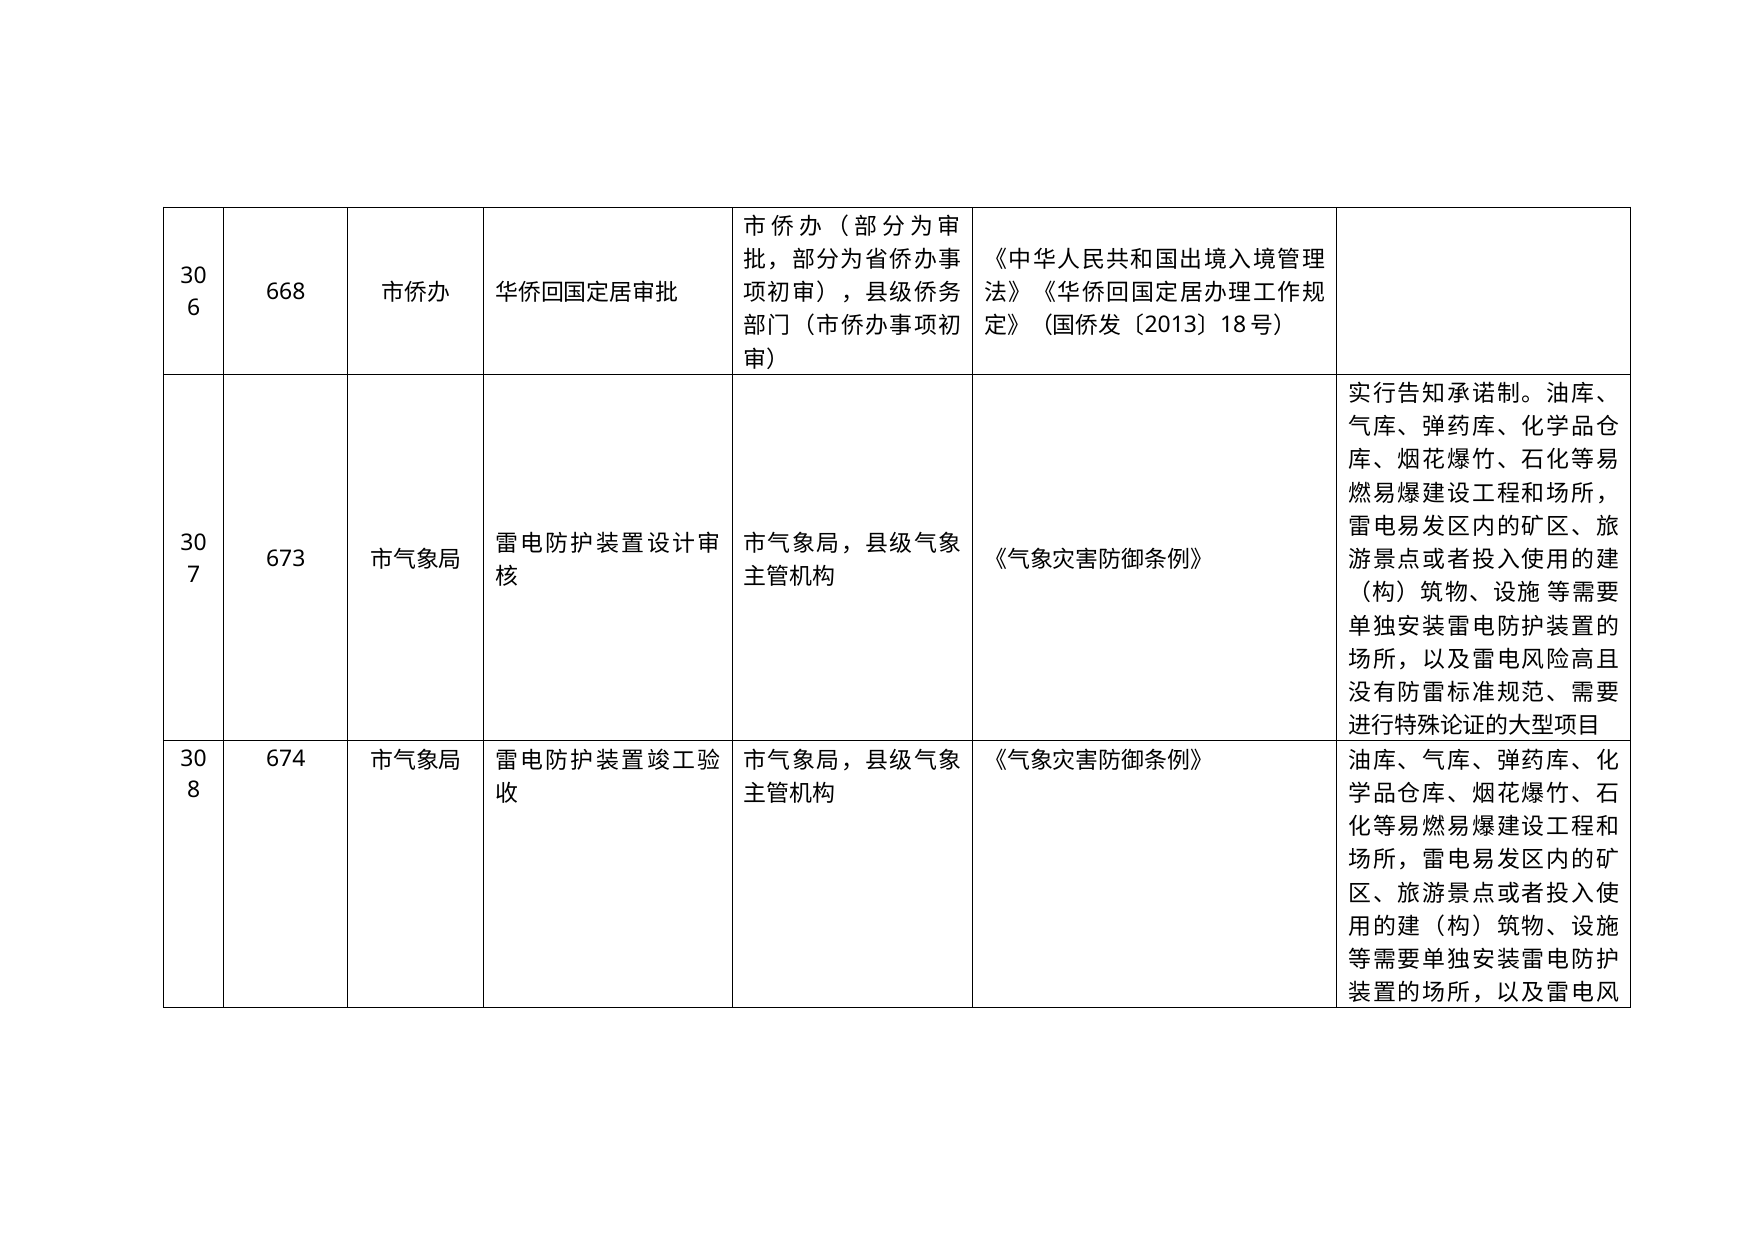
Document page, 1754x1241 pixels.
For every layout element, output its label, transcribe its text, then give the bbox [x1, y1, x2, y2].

table_cell 《气象灾害防御条例》 [973, 375, 1336, 740]
table_cell 实行告知承诺制。油库、气库、弹药库、化学品仓库、烟花爆竹、石化等易燃易爆建设工程和场所，雷电易发区内的矿区、旅游景点或者投入使用的建（构）筑物、设施 等需要单独安装雷电防护装置的场所，以及雷电风险高且没有防雷标准规范、需要进行特殊论证的大型项目 [1337, 375, 1630, 740]
table_cell 市气象局，县级气象主管机构 [733, 375, 972, 740]
table_cell 市气象局，县级气象主管机构 [733, 741, 972, 1007]
table_cell 市气象局 [348, 741, 483, 1007]
table_cell 市侨办 [348, 208, 483, 374]
table_cell 市气象局 [348, 375, 483, 740]
table_cell 673 [224, 375, 347, 740]
table_cell 市侨办（部分为审批，部分为省侨办事项初审），县级侨务部门（市侨办事项初审） [733, 208, 972, 374]
table_cell 华侨回国定居审批 [484, 208, 732, 374]
table_cell 雷电防护装置竣工验收 [484, 741, 732, 1007]
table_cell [1337, 741, 1630, 1007]
table_cell 306 [164, 208, 223, 374]
table_cell [1337, 208, 1630, 374]
table_cell 674 [224, 741, 347, 1007]
table_cell 《气象灾害防御条例》 [973, 741, 1336, 1007]
table_cell 307 [164, 375, 223, 740]
table_cell 雷电防护装置设计审核 [484, 375, 732, 740]
table_cell 668 [224, 208, 347, 374]
table_cell 308 [164, 741, 223, 1007]
table_cell 《中华人民共和国出境入境管理法》《华侨回国定居办理工作规定》（国侨发〔2013〕18号） [973, 208, 1336, 374]
